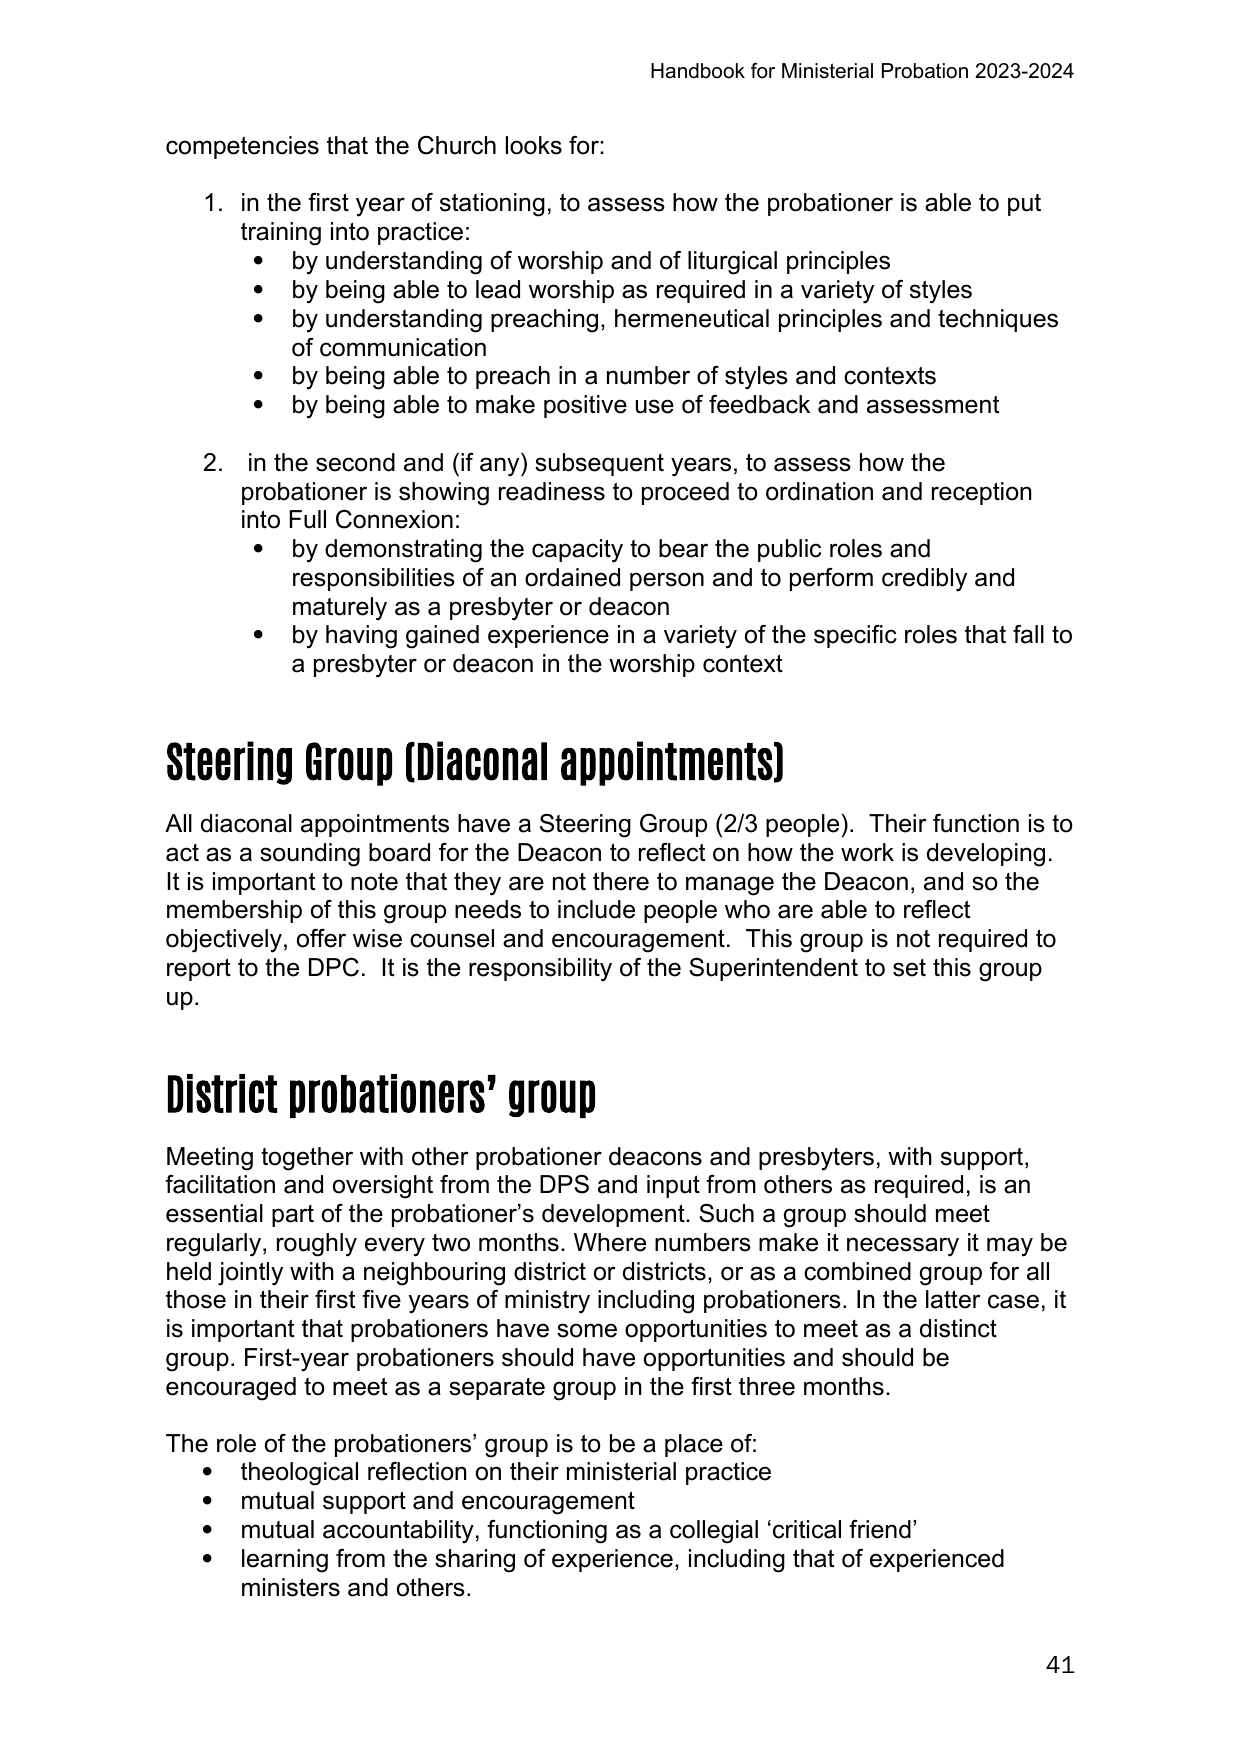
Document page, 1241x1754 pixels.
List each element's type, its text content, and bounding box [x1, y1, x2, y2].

list by demonstrating the capacity to bear the public roles and responsibilities of an ordained person and to perform credibly and maturely as a presbyter or deacon [254, 534, 1075, 620]
list by being able to preach in a number of styles and contexts [254, 361, 1075, 390]
list by understanding preaching, hermeneutical principles and techniques of communication [254, 304, 1075, 361]
list learning from the sharing of experience, including that of experienced ministers and others. [203, 1544, 1075, 1601]
list by being able to make positive use of feedback and assessment [254, 390, 1075, 419]
subtitle District probationers’ group [165, 1064, 1075, 1124]
list theological reflection on their ministerial practice [203, 1457, 1075, 1486]
list by having gained experience in a variety of the specific roles that fall to a presbyter or deacon in the worship context [254, 620, 1075, 678]
text The role of the probationers’ group is to be a place of: [165, 1428, 1075, 1457]
list mutual support and encouragement [203, 1486, 1075, 1515]
subtitle Steering Group (Diaconal appointments) [165, 732, 1075, 792]
list by understanding of worship and of liturgical principles [254, 246, 1075, 275]
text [165, 131, 1075, 160]
text All diaconal appointments have a Steering Group (2/3 people). Their function is to act as a sounding board for the Deacon to reflect on how the work is developing. It is important to note that they are not there to manage the Deacon, and so the membership of this group needs to include people who are able to reflect objectively, offer wise counsel and encouragement. This group is not required to report to the DPC. It is the responsibility of the Superintendent to set this group up. [165, 809, 1075, 1010]
list in the second and (if any) subsequent years, to assess how the probationer is showing readiness to proceed to ordination and reception into Full Connexion: [203, 448, 1075, 534]
list in the first year of stationing, to assess how the probationer is able to put training into practice: [203, 188, 1075, 246]
list mutual accountability, functioning as a collegial ‘critical friend’ [203, 1515, 1075, 1544]
text Meeting together with other probationer deacons and presbyters, with support, facilitation and oversight from the DPS and input from others as required, is an essential part of the probationer’s development. Such a group should meet regularly, roughly every two months. Where numbers make it necessary it may be held jointly with a neighbouring district or districts, or as a combined group for all those in their first five years of ministry including probationers. In the latter case, it is important that probationers have some opportunities to meet as a distinct group. First-year probationers should have opportunities and should be encouraged to meet as a separate group in the first three months. [165, 1141, 1075, 1400]
list by being able to lead worship as required in a variety of styles [254, 275, 1075, 304]
